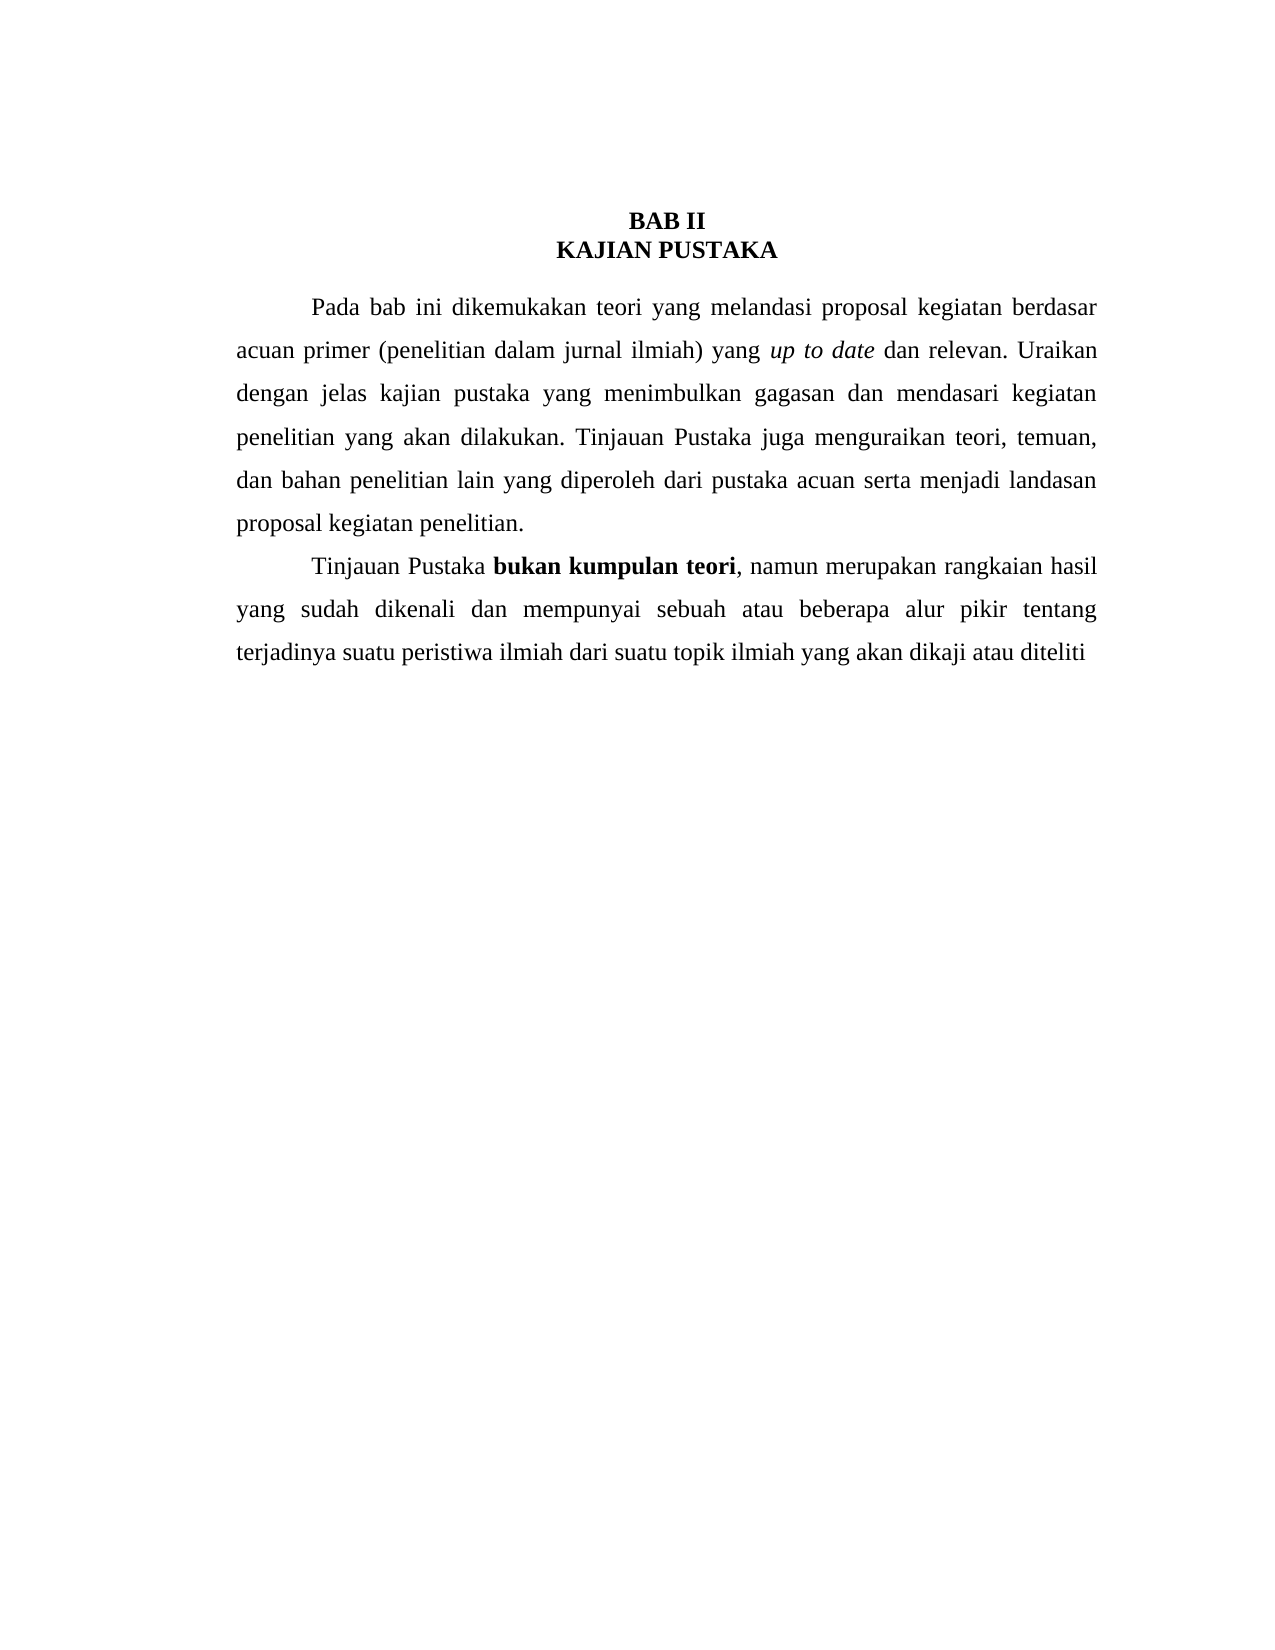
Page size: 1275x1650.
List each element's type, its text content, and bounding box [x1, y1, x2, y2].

text Tinjauan Pustaka bukan kumpulan teori, namun merupakan rangkaian hasil yang sudah dikenali dan mempunyai sebuah atau beberapa alur pikir tentang terjadinya suatu peristiwa ilmiah dari suatu topik ilmiah yang akan dikaji atau diteliti [236, 551, 1098, 666]
text BAB II KAJIAN PUSTAKA [236, 206, 1098, 263]
text Pada bab ini dikemukakan teori yang melandasi proposal kegiatan berdasar acuan primer (penelitian dalam jurnal ilmiah) yang up to date dan relevan. Uraikan dengan jelas kajian pustaka yang menimbulkan gagasan dan mendasari kegiatan penelitian yang akan dilakukan. Tinjauan Pustaka juga menguraikan teori, temuan, dan bahan penelitian lain yang diperoleh dari pustaka acuan serta menjadi landasan proposal kegiatan penelitian. [236, 292, 1098, 537]
